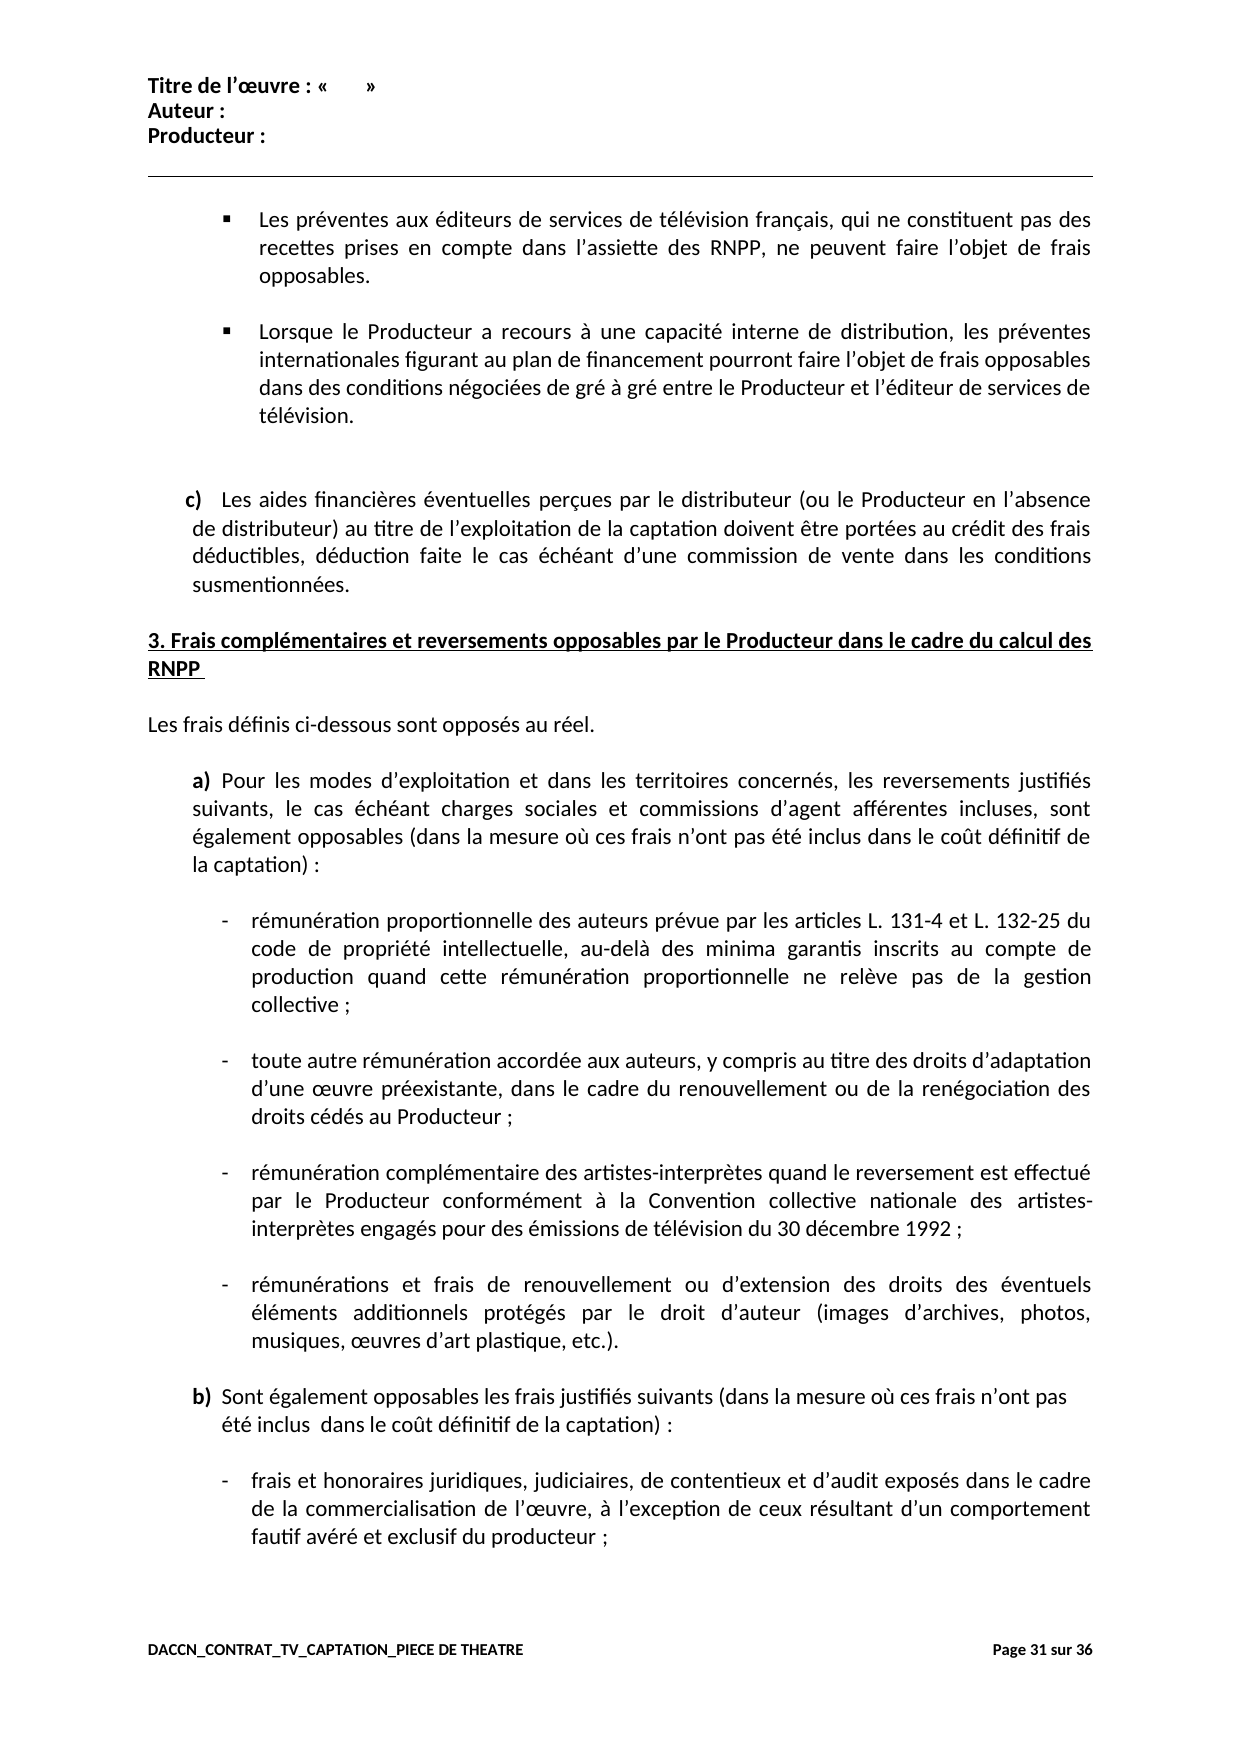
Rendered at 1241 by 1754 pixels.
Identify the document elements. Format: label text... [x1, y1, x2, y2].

list Les aides financières éventuelles perçues par le distributeur (ou le Producteur en l’absence de distributeur) au titre de l’exploitation de la captation doivent être portées au crédit des frais déductibles, déduction faite le cas échéant d’une commission de vente dans les conditions susmentionnées. [185, 486, 1093, 598]
text Les frais définis ci-dessous sont opposés au réel. [148, 710, 1093, 738]
text 3. Frais complémentaires et reversements opposables par le Producteur dans le cadre du calcul des RNPP [148, 626, 1093, 650]
list frais et honoraires juridiques, judiciaires, de contentieux et d’audit exposés dans le cadre de la commercialisation de l’œuvre, à l’exception de ceux résultant d’un comportement fautif avéré et exclusif du producteur ; [221, 1466, 1093, 1550]
list rémunération complémentaire des artistes-interprètes quand le reversement est effectué par le Producteur conformément à la Convention collective nationale des artistes-interprètes engagés pour des émissions de télévision du 30 décembre 1992 ; [221, 1158, 1093, 1242]
list Lorsque le Producteur a recours à une capacité interne de distribution, les préventes internationales figurant au plan de financement pourront faire l’objet de frais opposables dans des conditions négociées de gré à gré entre le Producteur et l’éditeur de services de télévision. [221, 317, 1093, 429]
list rémunération proportionnelle des auteurs prévue par les articles L. 131-4 et L. 132-25 du code de propriété intellectuelle, au-delà des minima garantis inscrits au compte de production quand cette rémunération proportionnelle ne relève pas de la gestion collective ; [221, 906, 1093, 1018]
list rémunérations et frais de renouvellement ou d’extension des droits des éventuels éléments additionnels protégés par le droit d’auteur (images d’archives, photos, musiques, œuvres d’art plastique, etc.). [221, 1270, 1093, 1354]
list Pour les modes d’exploitation et dans les territoires concernés, les reversements justifiés suivants, le cas échéant charges sociales et commissions d’agent afférentes incluses, sont également opposables (dans la mesure où ces frais n’ont pas été inclus dans le coût définitif de la captation) : [192, 766, 1093, 878]
text 3. Frais complémentaires et reversements opposables par le Producteur dans le cadre du calcul des RNPP [148, 651, 1093, 682]
list Sont également opposables les frais justifiés suivants (dans la mesure où ces frais n’ont pas été inclus dans le coût définitif de la captation) : [192, 1382, 1093, 1438]
list toute autre rémunération accordée aux auteurs, y compris au titre des droits d’adaptation d’une œuvre préexistante, dans le cadre du renouvellement ou de la renégociation des droits cédés au Producteur ; [221, 1046, 1093, 1130]
list Les préventes aux éditeurs de services de télévision français, qui ne constituent pas des recettes prises en compte dans l’assiette des RNPP, ne peuvent faire l’objet de frais opposables. [221, 205, 1093, 289]
